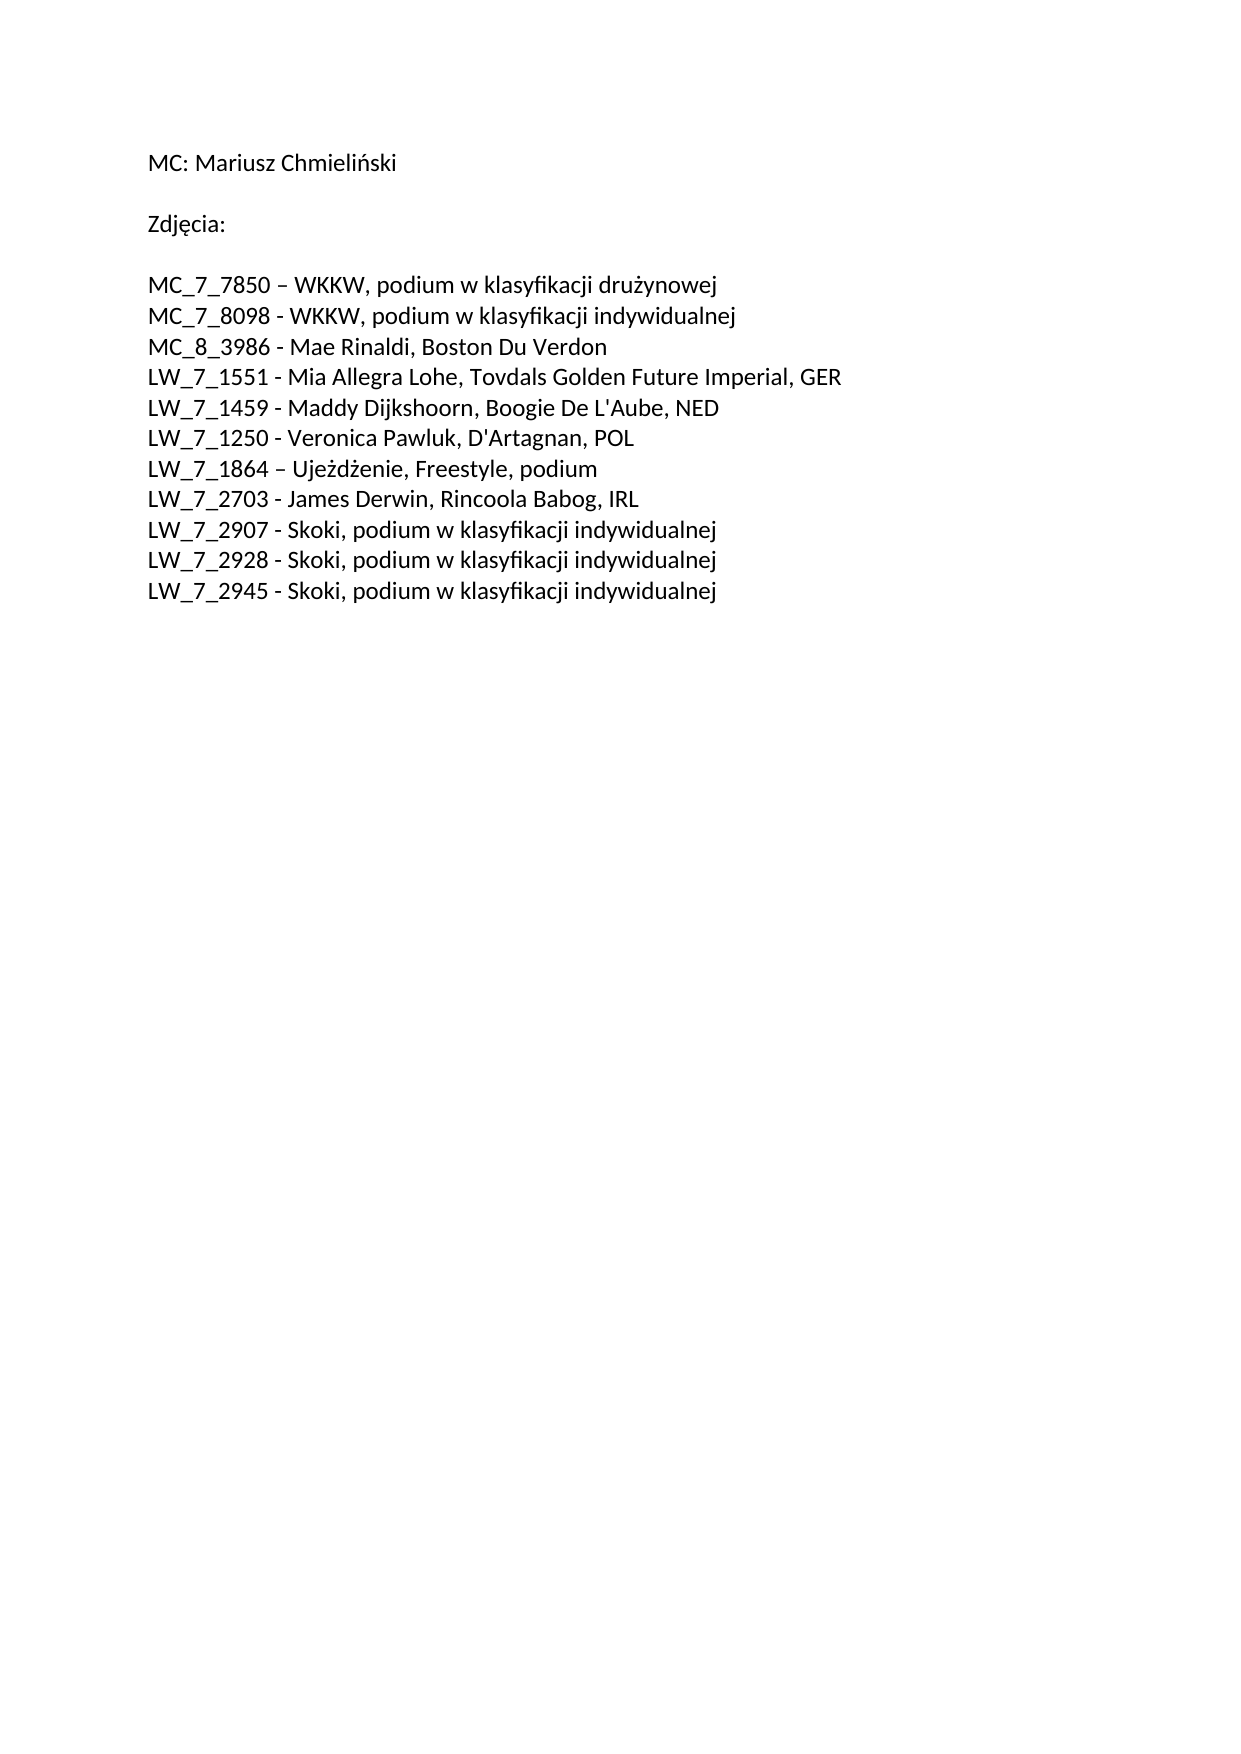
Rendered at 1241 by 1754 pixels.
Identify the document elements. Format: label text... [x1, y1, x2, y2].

text MC_8_3986 - Mae Rinaldi, Boston Du Verdon [148, 331, 1093, 361]
text LW_7_1551 - Mia Allegra Lohe, Tovdals Golden Future Imperial, GER [148, 361, 1093, 392]
text LW_7_2945 - Skoki, podium w klasyfikacji indywidualnej [148, 575, 1093, 605]
text LW_7_2907 - Skoki, podium w klasyfikacji indywidualnej [148, 514, 1093, 544]
text LW_7_2703 - James Derwin, Rincoola Babog, IRL [148, 483, 1093, 514]
text LW_7_1459 - Maddy Dijkshoorn, Boogie De L'Aube, NED [148, 392, 1093, 422]
text MC_7_7850 – WKKW, podium w klasyfikacji drużynowej [148, 270, 1093, 300]
text MC: Mariusz Chmieliński [148, 148, 1093, 178]
text LW_7_1250 - Veronica Pawluk, D'Artagnan, POL [148, 422, 1093, 453]
text LW_7_2928 - Skoki, podium w klasyfikacji indywidualnej [148, 544, 1093, 575]
text MC_7_8098 - WKKW, podium w klasyfikacji indywidualnej [148, 300, 1093, 331]
text Zdjęcia: [148, 209, 1093, 239]
text LW_7_1864 – Ujeżdżenie, Freestyle, podium [148, 453, 1093, 483]
